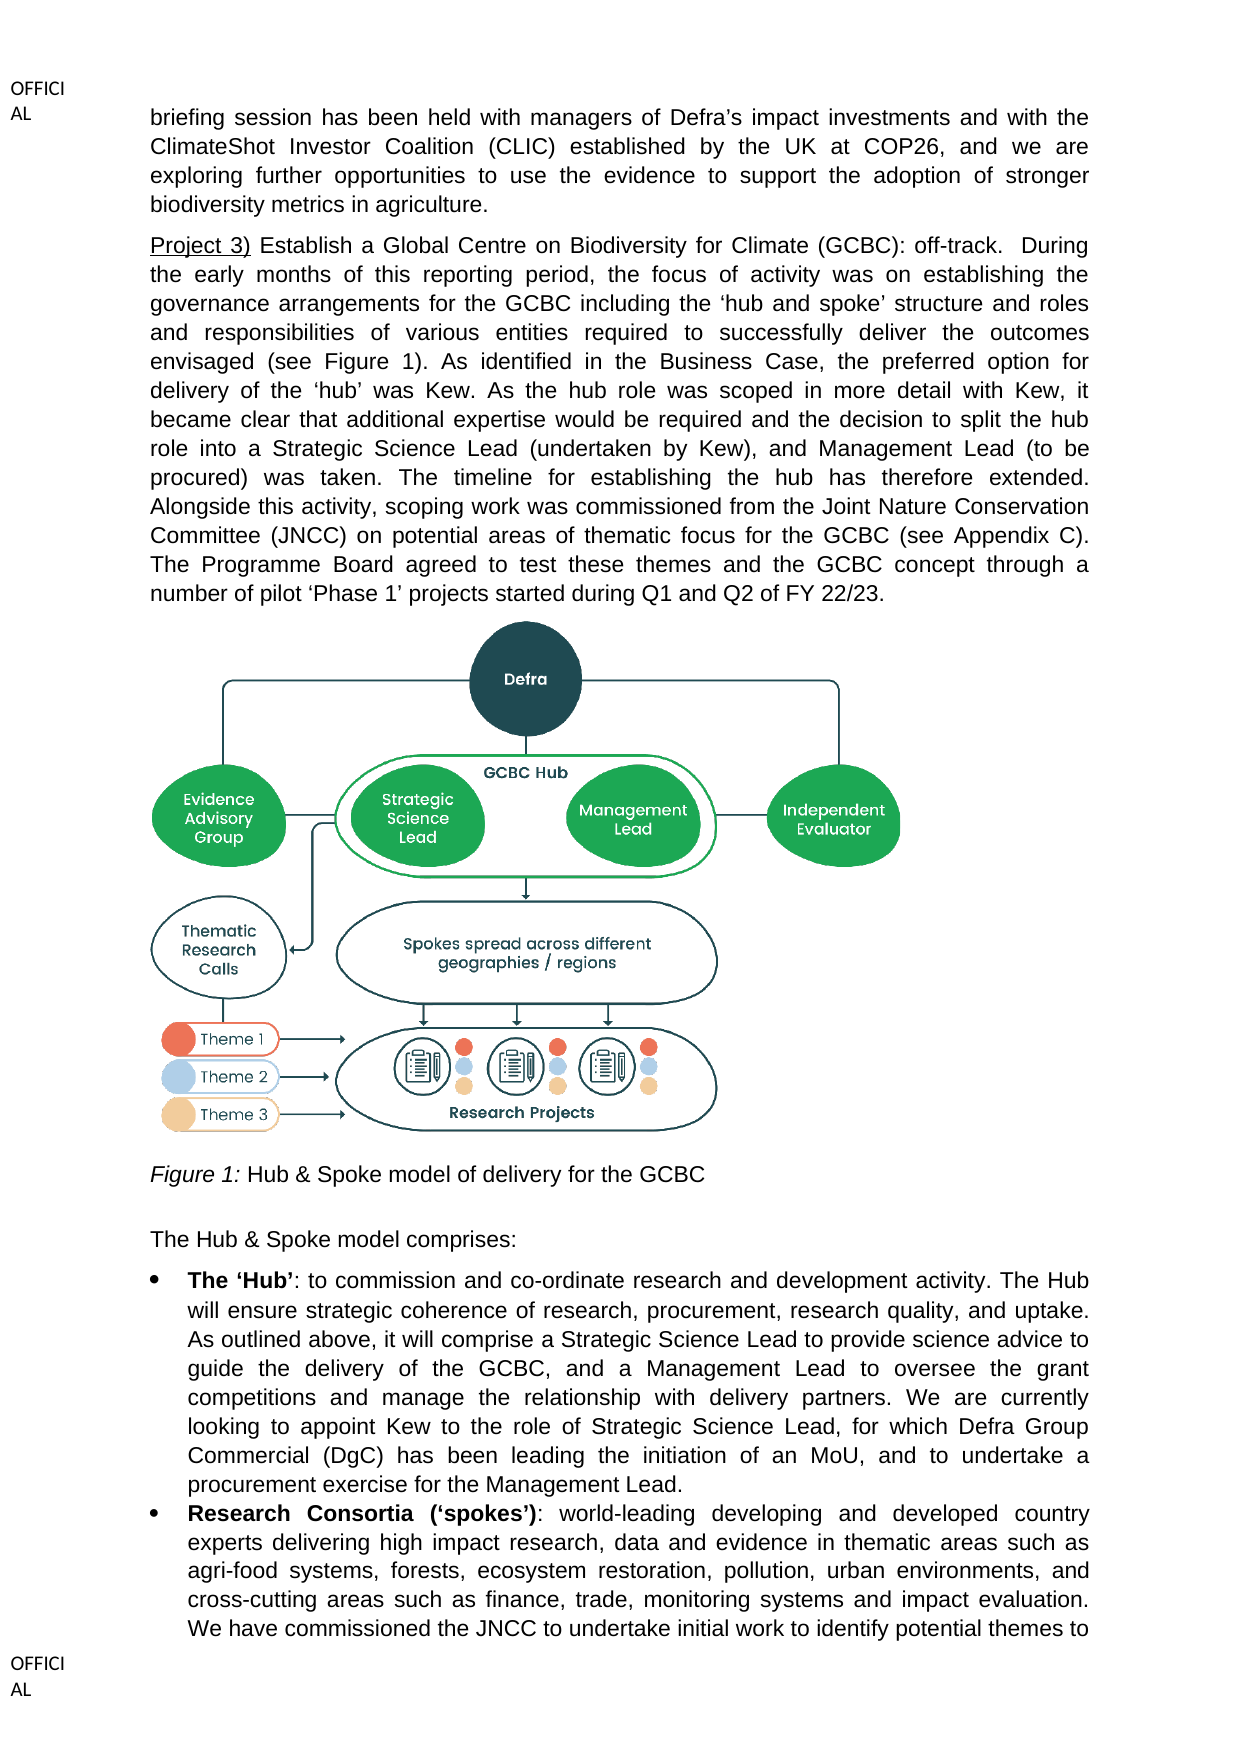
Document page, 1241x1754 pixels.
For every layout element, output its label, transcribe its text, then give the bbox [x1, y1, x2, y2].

text The Hub & Spoke model comprises: [150, 1226, 1090, 1252]
text Figure 1: Hub & Spoke model of delivery for the GCBC [150, 1161, 1090, 1187]
text Project 3) Establish a Global Centre on Biodiversity for Climate (GCBC): off-track. During the early months of this reporting period, the focus of activity was on establishing the governance arrangements for the GCBC including the ‘hub and spoke’ structure and roles and responsibilities of various entities required to successfully deliver the outcomes envisaged (see Figure 1). As identified in the Business Case, the preferred option for delivery of the ‘hub’ was Kew. As the hub role was scoped in more detail with Kew, it became clear that additional expertise would be required and the decision to split the hub role into a Strategic Science Lead (undertaken by Kew), and Management Lead (to be procured) was taken. The timeline for establishing the hub has therefore extended. Alongside this activity, scoping work was commissioned from the Joint Nature Conservation Committee (JNCC) on potential areas of thematic focus for the GCBC (see Appendix C). The Programme Board agreed to test these themes and the GCBC concept through a number of pilot ‘Phase 1’ projects started during Q1 and Q2 of FY 22/23. [150, 232, 1090, 606]
list The ‘Hub’: to commission and co-ordinate research and development activity. The Hub will ensure strategic coherence of research, procurement, research quality, and uptake. As outlined above, it will comprise a Strategic Science Lead to provide science advice to guide the delivery of the GCBC, and a Management Lead to oversee the grant competitions and manage the relationship with delivery partners. We are currently looking to appoint Kew to the role of Strategic Science Lead, for which Defra Group Commercial (DgC) has been leading the initiation of an MoU, and to undertake a procurement exercise for the Management Lead. [150, 1267, 1090, 1497]
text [150, 104, 1090, 217]
picture [150, 621, 901, 1132]
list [150, 1499, 1090, 1642]
